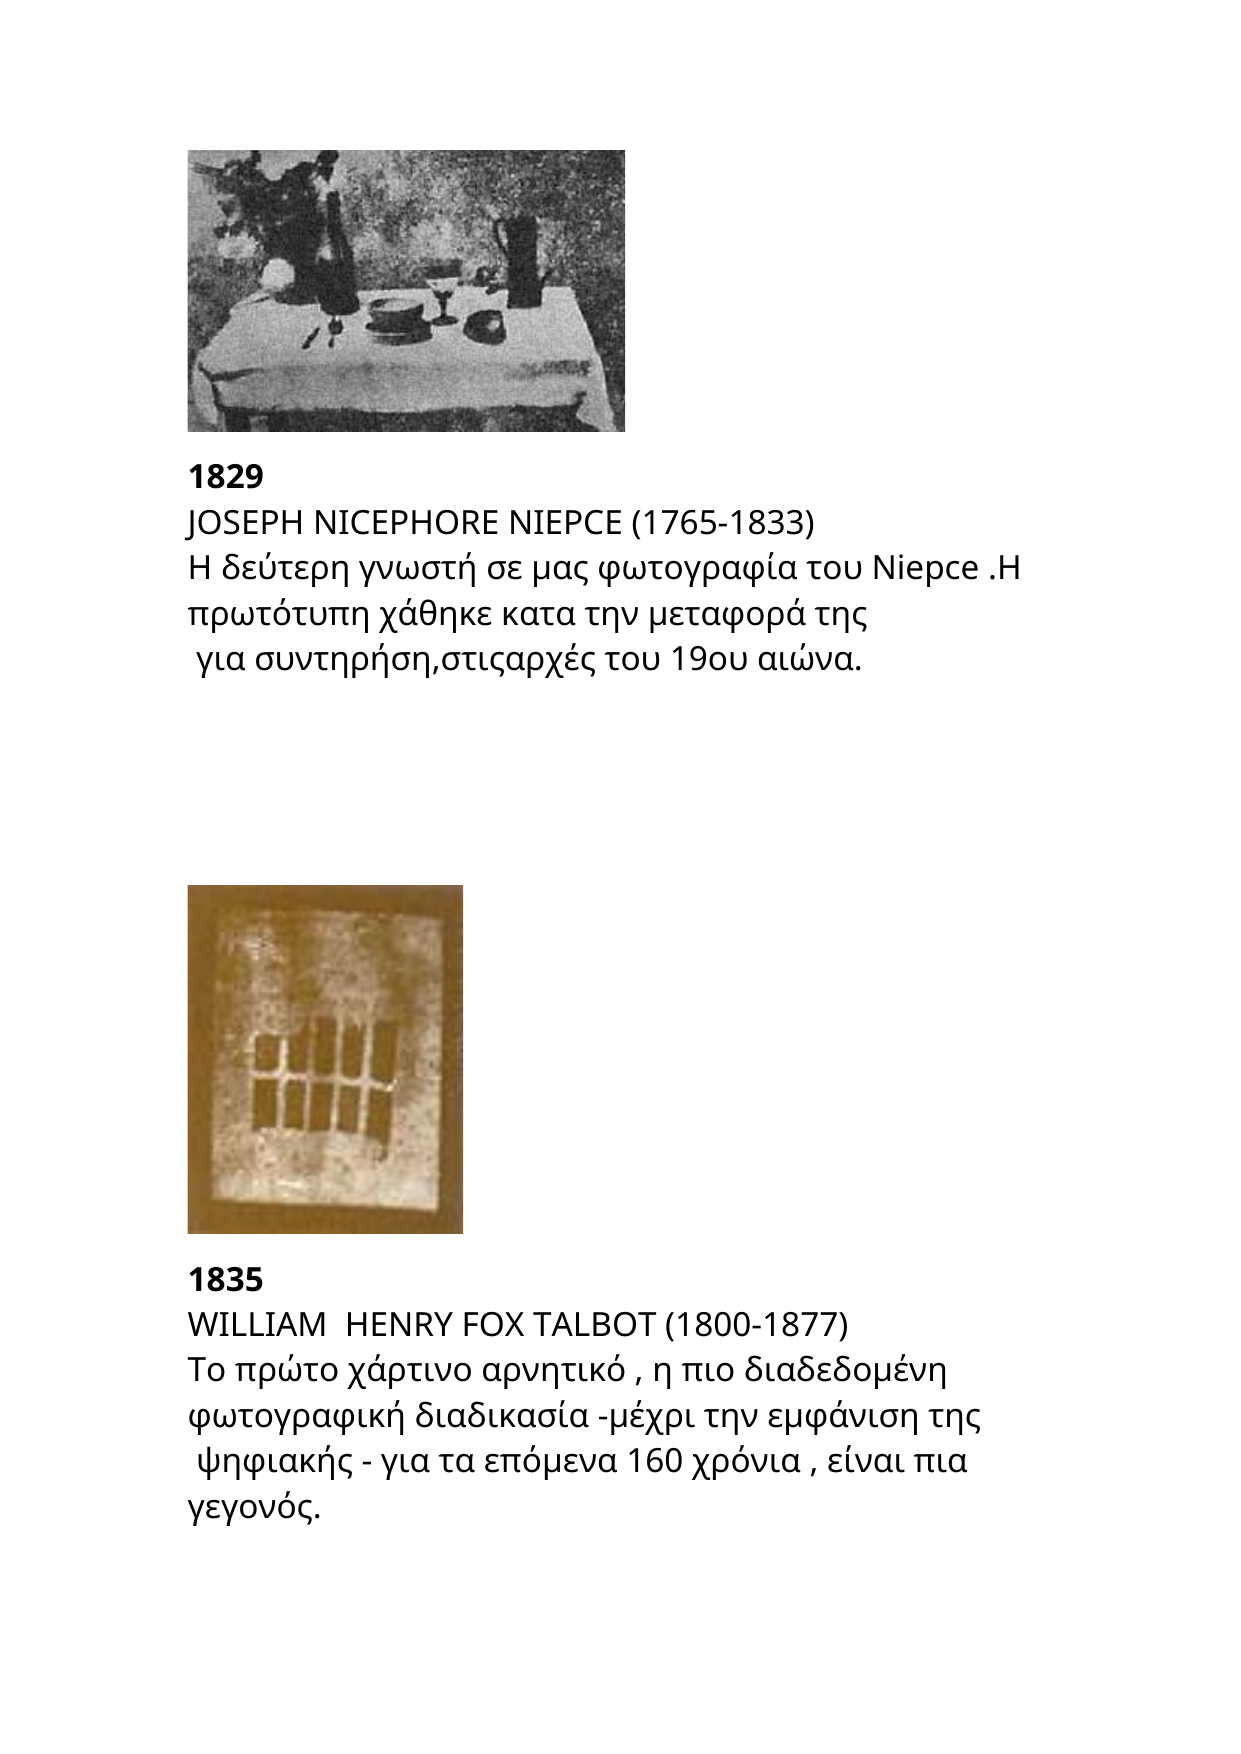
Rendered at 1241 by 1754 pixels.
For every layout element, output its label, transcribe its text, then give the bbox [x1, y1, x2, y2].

text 1829 [187, 453, 1053, 499]
text Το πρώτο χάρτινο αρνητικό , η πιο διαδεδομένη φωτογραφική διαδικασία -μέχρι την εμφάνιση της [187, 1346, 1053, 1437]
text ψηφιακής - για τα επόμενα 160 χρόνια , είναι πια γεγονός. [187, 1437, 1053, 1528]
text JOSEPH NICEPHORE NIEPCE (1765-1833) [187, 499, 1053, 544]
text Η δεύτερη γνωστή σε μας φωτογραφία του Niepce .Η πρωτότυπη χάθηκε κατα την μεταφορά της [187, 544, 1053, 635]
picture [187, 150, 625, 432]
text 1835 [187, 1255, 1053, 1301]
text για συντηρήση,στιςαρχές του 19ου αιώνα. [187, 635, 1053, 680]
picture [187, 885, 464, 1234]
text WILLIAM HENRY FOX TALBOT (1800-1877) [187, 1301, 1053, 1346]
